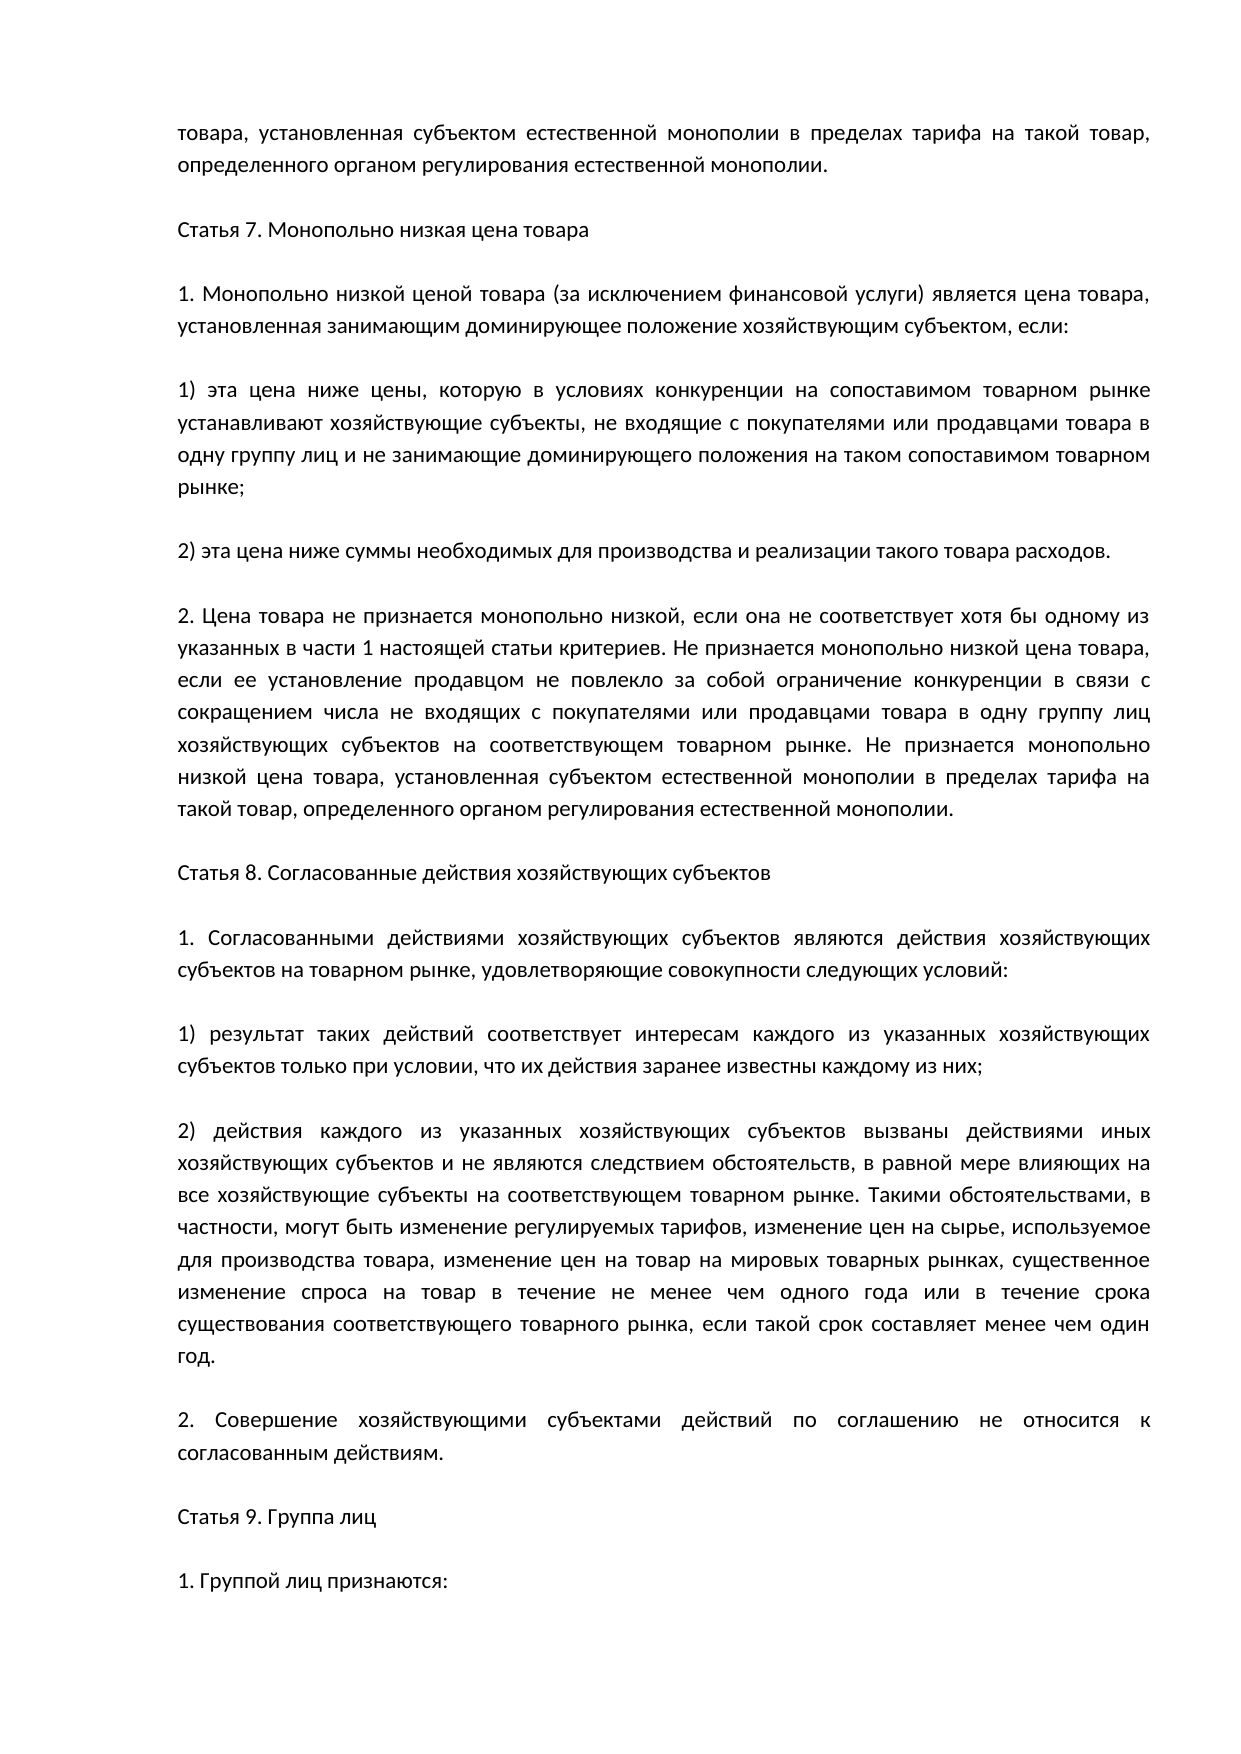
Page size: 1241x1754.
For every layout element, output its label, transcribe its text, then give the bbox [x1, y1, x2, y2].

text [177, 118, 1152, 178]
text 1) эта цена ниже цены, которую в условиях конкуренции на сопоставимом товарном рынке устанавливают хозяйствующие субъекты, не входящие с покупателями или продавцами товара в одну группу лиц и не занимающие доминирующего положения на таком сопоставимом товарном рынке; [177, 376, 1152, 500]
text 1. Монопольно низкой ценой товара (за исключением финансовой услуги) является цена товара, установленная занимающим доминирующее положение хозяйствующим субъектом, если: [177, 279, 1152, 339]
text 1. Группой лиц признаются: [177, 1567, 1152, 1594]
text 2) эта цена ниже суммы необходимых для производства и реализации такого товара расходов. [177, 537, 1152, 564]
text 2. Совершение хозяйствующими субъектами действий по соглашению не относится к согласованным действиям. [177, 1406, 1152, 1466]
text 1. Согласованными действиями хозяйствующих субъектов являются действия хозяйствующих субъектов на товарном рынке, удовлетворяющие совокупности следующих условий: [177, 923, 1152, 983]
text Статья 7. Монопольно низкая цена товара [177, 215, 1152, 243]
text Статья 9. Группа лиц [177, 1502, 1152, 1530]
text 2. Цена товара не признается монопольно низкой, если она не соответствует хотя бы одному из указанных в части 1 настоящей статьи критериев. Не признается монопольно низкой цена товара, если ее установление продавцом не повлекло за собой ограничение конкуренции в связи с сокращением числа не входящих с покупателями или продавцами товара в одну группу лиц хозяйствующих субъектов на соответствующем товарном рынке. Не признается монопольно низкой цена товара, установленная субъектом естественной монополии в пределах тарифа на такой товар, определенного органом регулирования естественной монополии. [177, 601, 1152, 822]
text Статья 8. Согласованные действия хозяйствующих субъектов [177, 858, 1152, 886]
text 1) результат таких действий соответствует интересам каждого из указанных хозяйствующих субъектов только при условии, что их действия заранее известны каждому из них; [177, 1019, 1152, 1079]
text 2) действия каждого из указанных хозяйствующих субъектов вызваны действиями иных хозяйствующих субъектов и не являются следствием обстоятельств, в равной мере влияющих на все хозяйствующие субъекты на соответствующем товарном рынке. Такими обстоятельствами, в частности, могут быть изменение регулируемых тарифов, изменение цен на сырье, используемое для производства товара, изменение цен на товар на мировых товарных рынках, существенное изменение спроса на товар в течение не менее чем одного года или в течение срока существования соответствующего товарного рынка, если такой срок составляет менее чем один год. [177, 1116, 1152, 1369]
